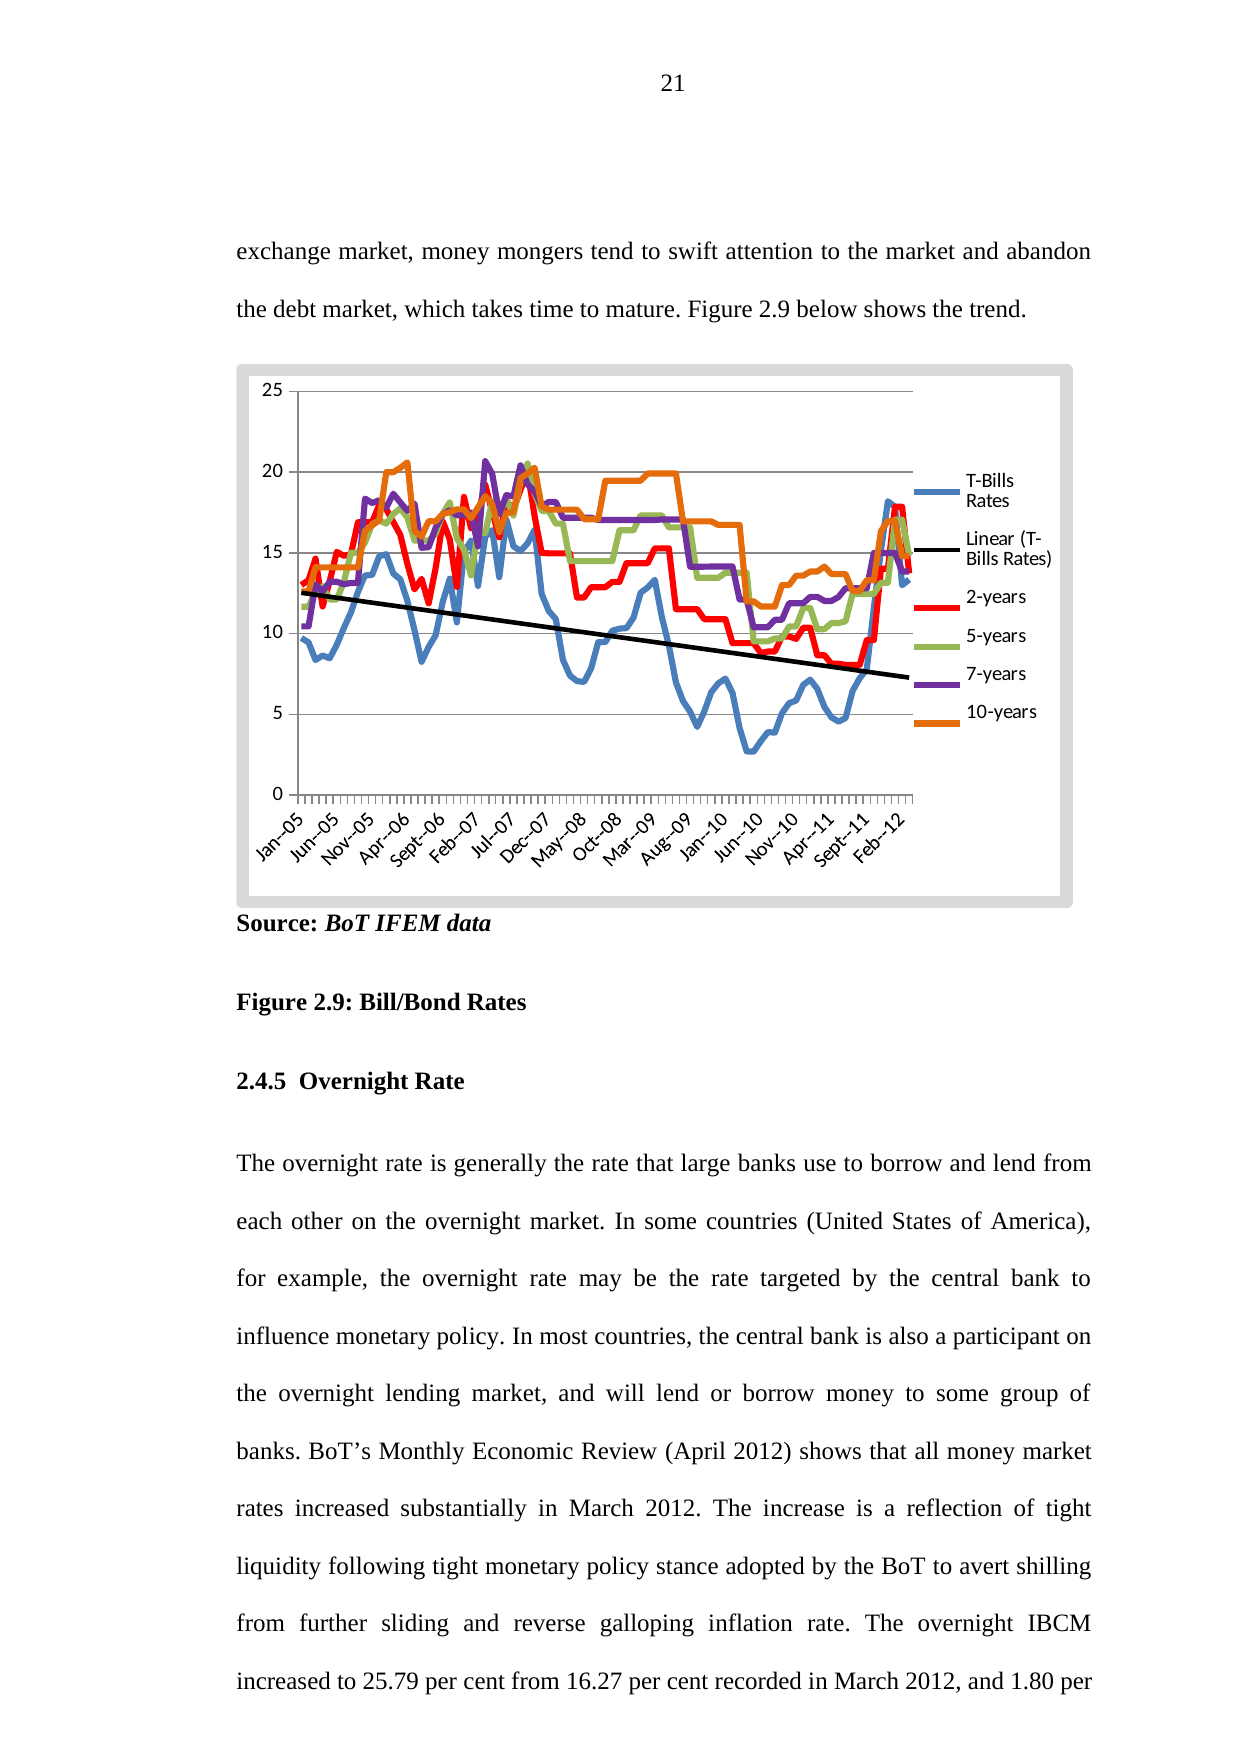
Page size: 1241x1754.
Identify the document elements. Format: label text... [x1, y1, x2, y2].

subtitle Figure 2.9: Bill/Bond Rates [236, 987, 1092, 1016]
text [236, 1148, 1092, 1694]
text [236, 236, 1092, 322]
subtitle 2.4.5 Overnight Rate [236, 1066, 1092, 1094]
text Source: BoT IFEM data [236, 364, 1092, 937]
